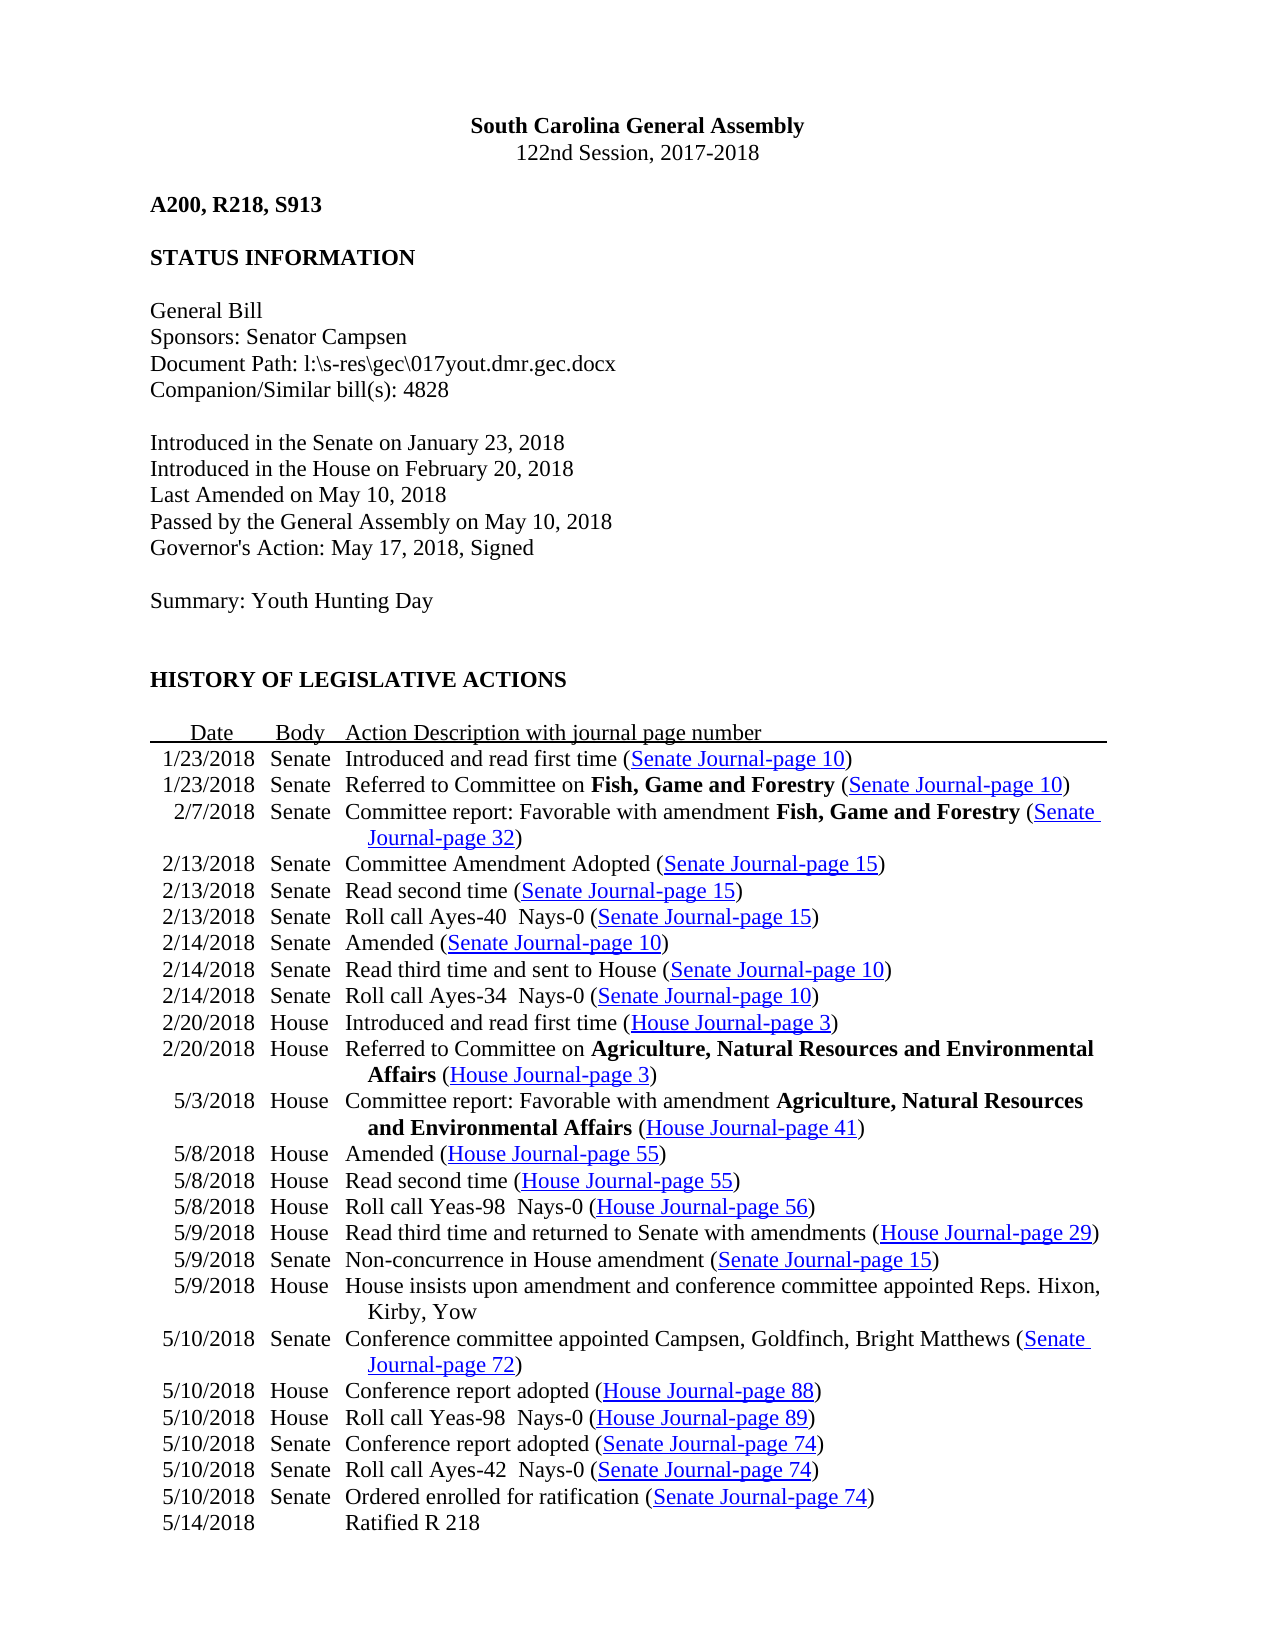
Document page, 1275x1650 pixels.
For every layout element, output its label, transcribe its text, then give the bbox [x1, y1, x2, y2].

text A200, R218, S913 [150, 192, 1125, 218]
text 2/13/2018 Senate Roll call Ayes-40 Nays-0 (Senate Journal-page 15) [150, 903, 1125, 929]
text Document Path: l:\s-res\gec\017yout.dmr.gec.docx [150, 350, 1125, 376]
text 122nd Session, 2017-2018 [150, 139, 1125, 165]
text 5/10/2018 Senate Conference report adopted (Senate Journal-page 74) [150, 1430, 1125, 1457]
text 2/20/2018 House Referred to Committee on Agriculture, Natural Resources and Environmental Affairs (House Journal-page 3) [150, 1035, 1125, 1088]
text 2/20/2018 House Introduced and read first time (House Journal-page 3) [150, 1008, 1125, 1035]
text 5/10/2018 Senate Roll call Ayes-42 Nays-0 (Senate Journal-page 74) [150, 1457, 1125, 1483]
text General Bill [150, 297, 1125, 323]
text Summary: Youth Hunting Day [150, 587, 1125, 613]
text 2/14/2018 Senate Amended (Senate Journal-page 10) [150, 929, 1125, 956]
text South Carolina General Assembly [150, 112, 1125, 139]
text 5/8/2018 House Roll call Yeas-98 Nays-0 (House Journal-page 56) [150, 1193, 1125, 1219]
text 2/14/2018 Senate Roll call Ayes-34 Nays-0 (Senate Journal-page 10) [150, 982, 1125, 1008]
text STATUS INFORMATION [150, 244, 1125, 271]
text Governor's Action: May 17, 2018, Signed [150, 534, 1125, 561]
text 1/23/2018 Senate Referred to Committee on Fish, Game and Forestry (Senate Journal-page 10) [150, 771, 1125, 798]
text 5/3/2018 House Committee report: Favorable with amendment Agriculture, Natural Resources and Environmental Affairs (House Journal-page 41) [150, 1088, 1125, 1140]
text 5/10/2018 Senate Ordered enrolled for ratification (Senate Journal-page 74) [150, 1483, 1125, 1509]
text 5/9/2018 House House insists upon amendment and conference committee appointed Reps. Hixon, Kirby, Yow [150, 1272, 1125, 1325]
text 5/10/2018 House Roll call Yeas-98 Nays-0 (House Journal-page 89) [150, 1404, 1125, 1430]
text Introduced in the House on February 20, 2018 [150, 455, 1125, 481]
text 5/14/2018 Ratified R 218 [150, 1509, 1125, 1536]
text Last Amended on May 10, 2018 [150, 481, 1125, 508]
text 2/7/2018 Senate Committee report: Favorable with amendment Fish, Game and Forestry (Senate Journal-page 32) [150, 798, 1125, 850]
text 5/8/2018 House Amended (House Journal-page 55) [150, 1140, 1125, 1167]
text Companion/Similar bill(s): 4828 [150, 376, 1125, 402]
text 5/8/2018 House Read second time (House Journal-page 55) [150, 1167, 1125, 1193]
text 2/13/2018 Senate Read second time (Senate Journal-page 15) [150, 877, 1125, 903]
text Passed by the General Assembly on May 10, 2018 [150, 508, 1125, 534]
text 5/10/2018 Senate Conference committee appointed Campsen, Goldfinch, Bright Matthews (Senate Journal-page 72) [150, 1325, 1125, 1377]
text 2/13/2018 Senate Committee Amendment Adopted (Senate Journal-page 15) [150, 850, 1125, 877]
text Date Body Action Description with journal page number [150, 719, 1125, 745]
text 5/9/2018 House Read third time and returned to Senate with amendments (House Journal-page 29) [150, 1219, 1125, 1246]
text HISTORY OF LEGISLATIVE ACTIONS [150, 666, 1125, 692]
text 5/9/2018 Senate Non-concurrence in House amendment (Senate Journal-page 15) [150, 1246, 1125, 1272]
text Introduced in the Senate on January 23, 2018 [150, 429, 1125, 455]
text 2/14/2018 Senate Read third time and sent to House (Senate Journal-page 10) [150, 956, 1125, 982]
text 5/10/2018 House Conference report adopted (House Journal-page 88) [150, 1377, 1125, 1404]
text 1/23/2018 Senate Introduced and read first time (Senate Journal-page 10) [150, 745, 1125, 771]
text Sponsors: Senator Campsen [150, 323, 1125, 350]
